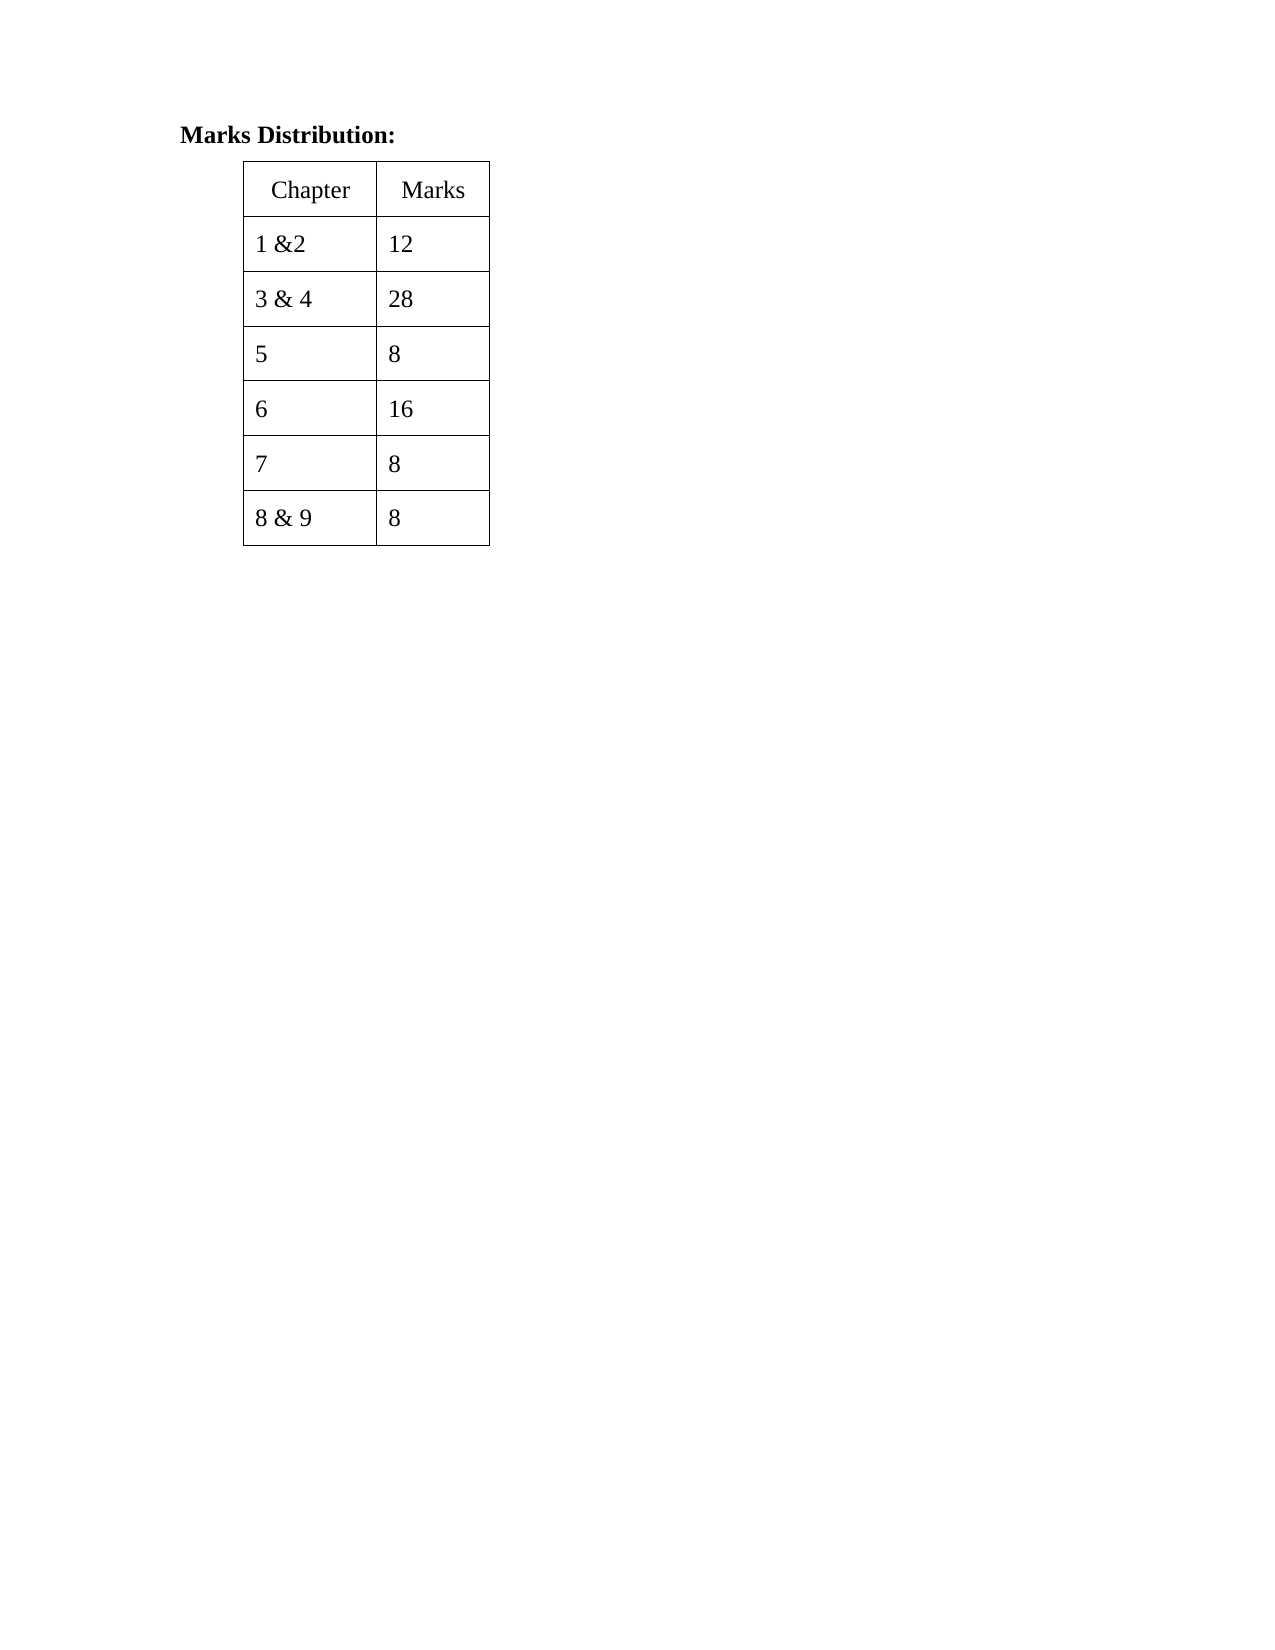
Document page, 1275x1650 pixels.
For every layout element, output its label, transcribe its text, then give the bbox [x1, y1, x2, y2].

table_header Chapter [244, 162, 376, 216]
table_cell 1 &2 [244, 217, 376, 271]
table_cell 5 [244, 327, 376, 380]
table_cell 28 [377, 272, 489, 326]
table_cell 3 & 4 [244, 272, 376, 326]
table_header Marks [377, 162, 489, 216]
table_cell 12 [377, 217, 489, 271]
table_cell 7 [244, 436, 376, 490]
text Marks Distribution: [180, 120, 1155, 149]
table_cell 8 [377, 327, 489, 380]
table_cell 6 [244, 381, 376, 435]
table_cell 8 & 9 [244, 491, 376, 545]
table_cell 8 [377, 436, 489, 490]
table_cell 16 [377, 381, 489, 435]
table_cell 8 [377, 491, 489, 545]
